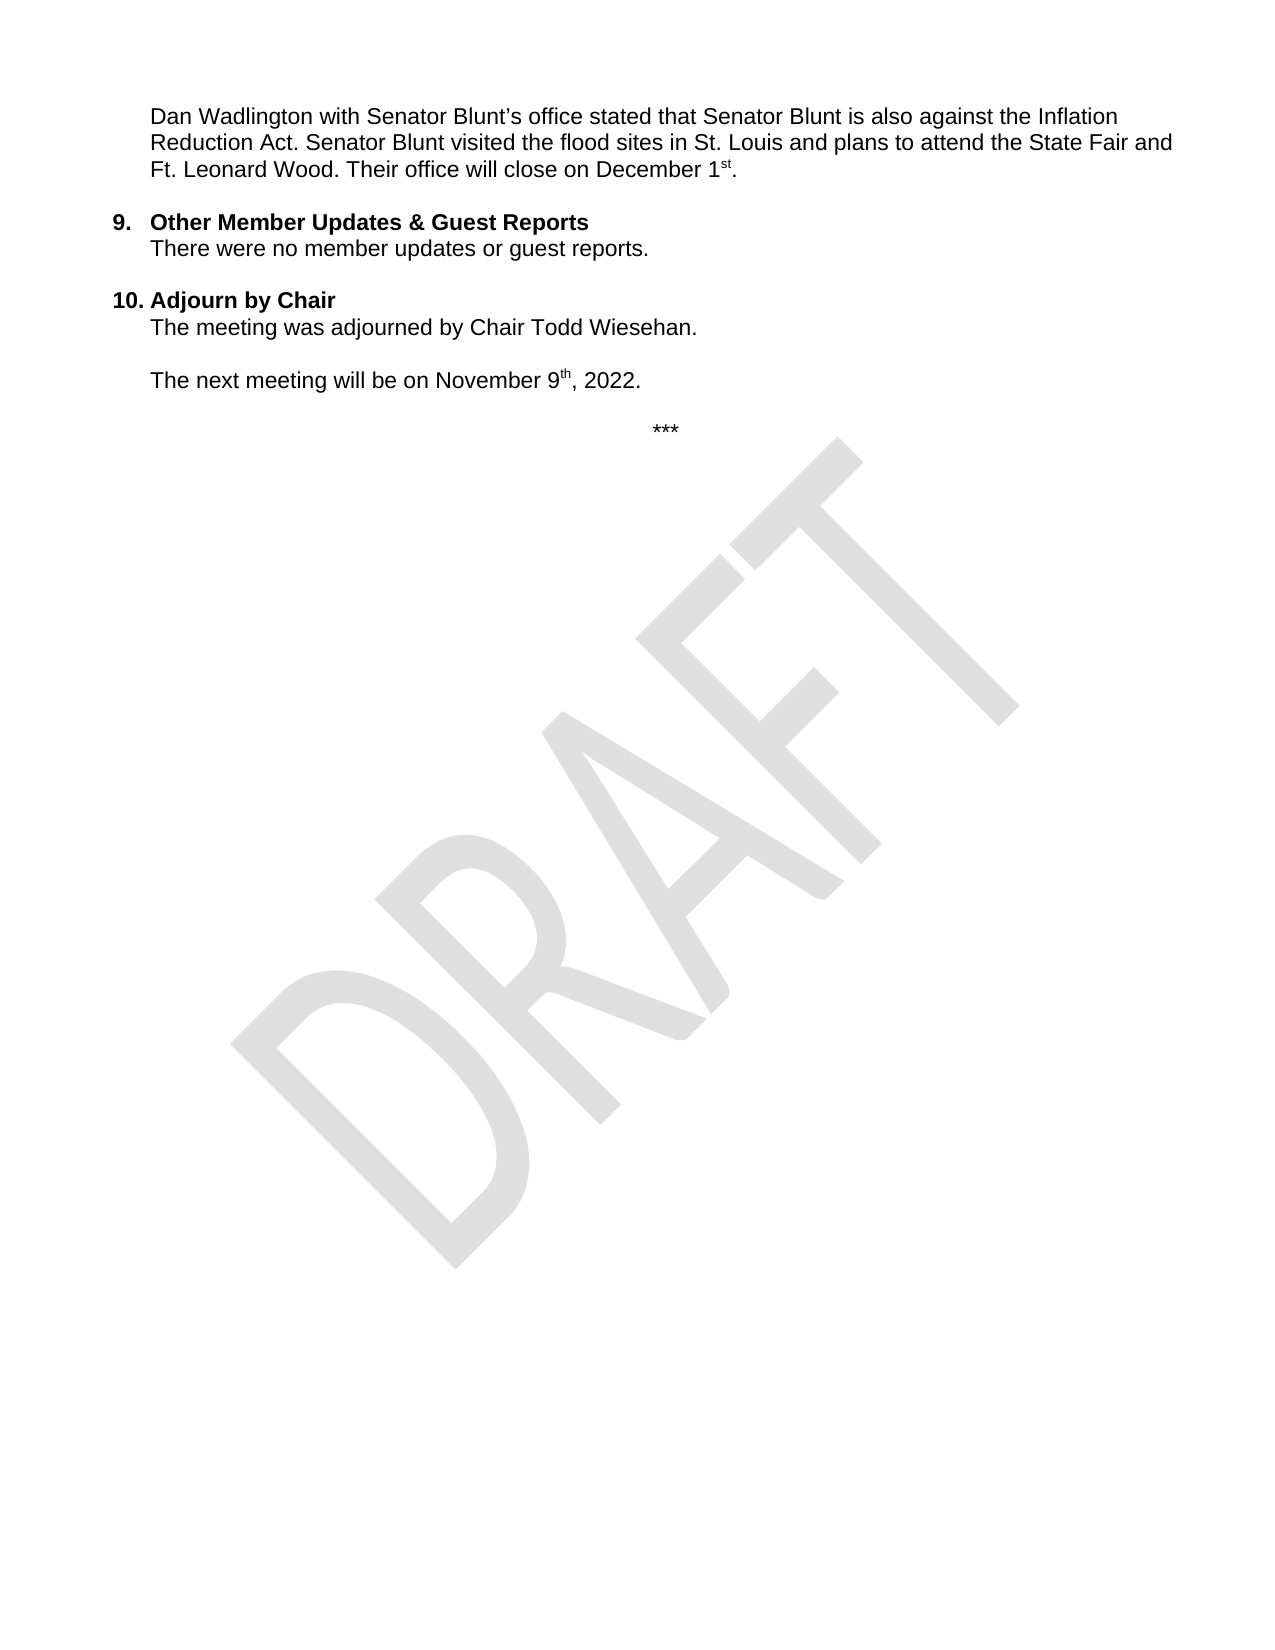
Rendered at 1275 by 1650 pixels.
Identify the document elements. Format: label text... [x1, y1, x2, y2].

text There were no member updates or guest reports. [150, 235, 1181, 261]
text The next meeting will be on November 9th, 2022. [150, 367, 1181, 393]
list Other Member Updates & Guest Reports [112, 208, 1181, 235]
list Adjourn by Chair [112, 287, 1181, 314]
text *** [150, 419, 1181, 446]
text The meeting was adjourned by Chair Todd Wiesehan. [150, 314, 1181, 340]
text Dan Wadlington with Senator Blunt’s office stated that Senator Blunt is also against the Inflation Reduction Act. Senator Blunt visited the flood sites in St. Louis and plans to attend the State Fair and Ft. Leonard Wood. Their office will close on December 1st. [150, 103, 1181, 182]
